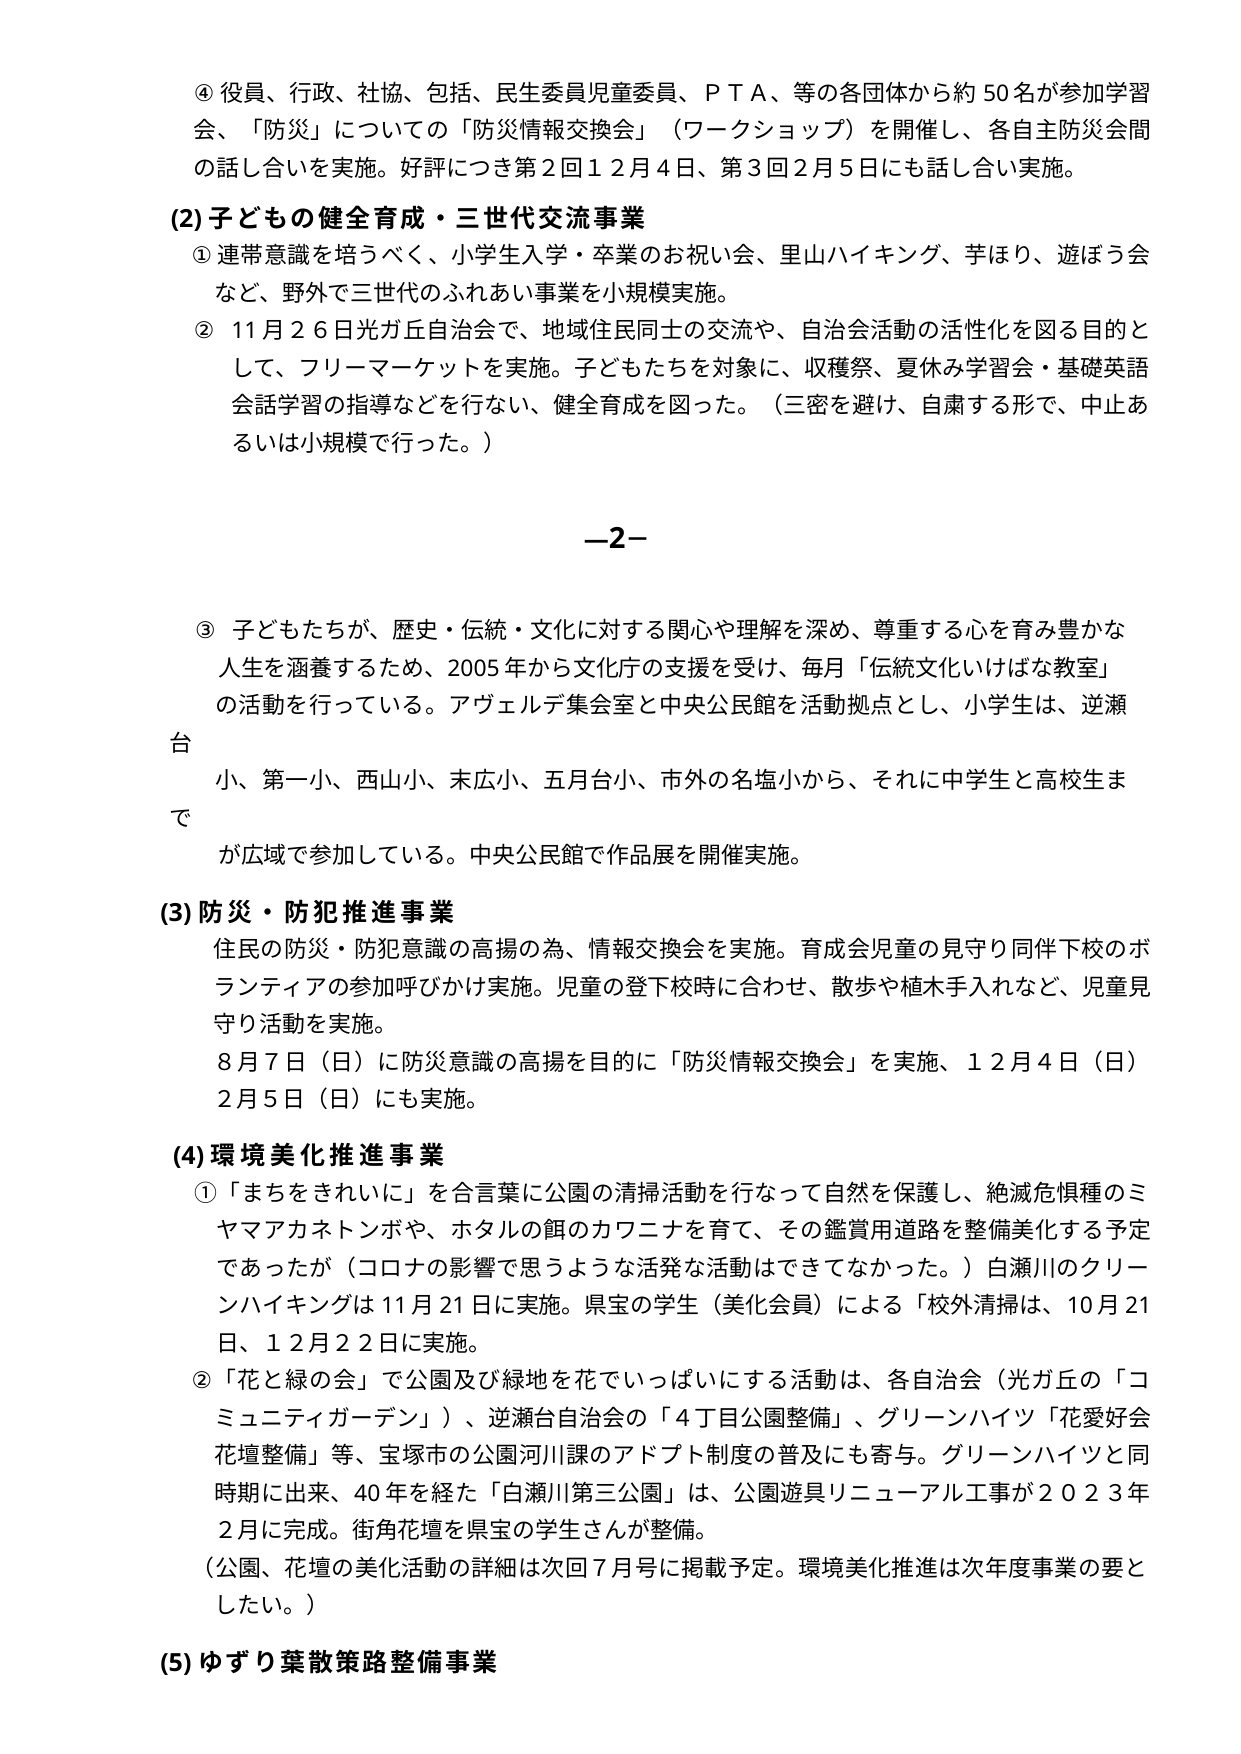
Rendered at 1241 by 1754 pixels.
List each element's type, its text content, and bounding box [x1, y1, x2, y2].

text ①「まちをきれいに」を合言葉に公園の清掃活動を行なって自然を保護し、絶滅危惧種のミヤマアカネトンボや、ホタルの餌のカワニナを育て、その鑑賞用道路を整備美化する予定であったが（コロナの影響で思うような活発な活動はできてなかった。）白瀬川のクリーンハイキングは11月21日に実施。県宝の学生（美化会員）による「校外清掃は、10月21日、１２月２２日に実施。 [148, 1173, 1152, 1360]
text 人生を涵養するため、2005年から文化庁の支援を受け、毎月「伝統文化いけばな教室」 [195, 648, 1130, 685]
text の活動を行っている。アヴェルデ集会室と中央公民館を活動拠点とし、小学生は、逆瀬台 [169, 685, 1130, 760]
text 小、第一小、西山小、末広小、五月台小、市外の名塩小から、それに中学生と高校生まで [169, 760, 1130, 835]
text ８月７日（日）に防災意識の高揚を目的に「防災情報交換会」を実施、１２月４日（日）、２月５日（日）にも実施。 [214, 1041, 1152, 1116]
text ①連帯意識を培うべく、小学生入学・卒業のお祝い会、里山ハイキング、芋ほり、遊ぼう会など、野外で三世代のふれあい事業を小規模実施。 [191, 235, 1152, 310]
text （公園、花壇の美化活動の詳細は次回７月号に掲載予定。環境美化推進は次年度事業の要としたい。） [191, 1548, 1152, 1623]
list 子どもたちが、歴史・伝統・文化に対する関心や理解を深め、尊重する心を育み豊かな [195, 610, 1130, 648]
list 11月２６日光ガ丘自治会で、地域住民同士の交流や、自治会活動の活性化を図る目的として、フリーマーケットを実施。子どもたちを対象に、収穫祭、夏休み学習会・基礎英語会話学習の指導などを行ない、健全育成を図った。（三密を避け、自粛する形で、中止あるいは小規模で行った。） [193, 310, 1152, 460]
text ④ 役員、行政、社協、包括、民生委員児童委員、ＰＴＡ、等の各団体から約50名が参加学習会、「防災」についての「防災情報交換会」（ワークショップ）を開催し、各自主防災会間の話し合いを実施。好評につき第２回１２月4日、第３回２月５日にも話し合い実施。 [194, 73, 1152, 185]
text が広域で参加している。中央公民館で作品展を開催実施。 [195, 835, 1130, 873]
text 住民の防災・防犯意識の高揚の為、情報交換会を実施。育成会児童の見守り同伴下校のボランティアの参加呼びかけ実施。児童の登下校時に合わせ、散歩や植木手入れなど、児童見守り活動を実施。 [214, 929, 1152, 1041]
text (2) 子どもの健全育成・三世代交流事業 [148, 198, 1152, 235]
text ②「花と緑の会」で公園及び緑地を花でいっぱいにする活動は、各自治会（光ガ丘の「コミュニティガーデン」）、逆瀬台自治会の「４丁目公園整備」、グリーンハイツ「花愛好会花壇整備」等、宝塚市の公園河川課のアドプト制度の普及にも寄与。グリーンハイツと同時期に出来、40年を経た「白瀬川第三公園」は、公園遊具リニューアル工事が２０２３年２月に完成。街角花壇を県宝の学生さんが整備。 [191, 1360, 1152, 1548]
text (3) 防災・防犯推進事業 [148, 891, 1152, 929]
text (5) ゆずり葉散策路整備事業 [148, 1641, 1152, 1679]
text (4) 環境美化推進事業 [148, 1135, 1152, 1173]
